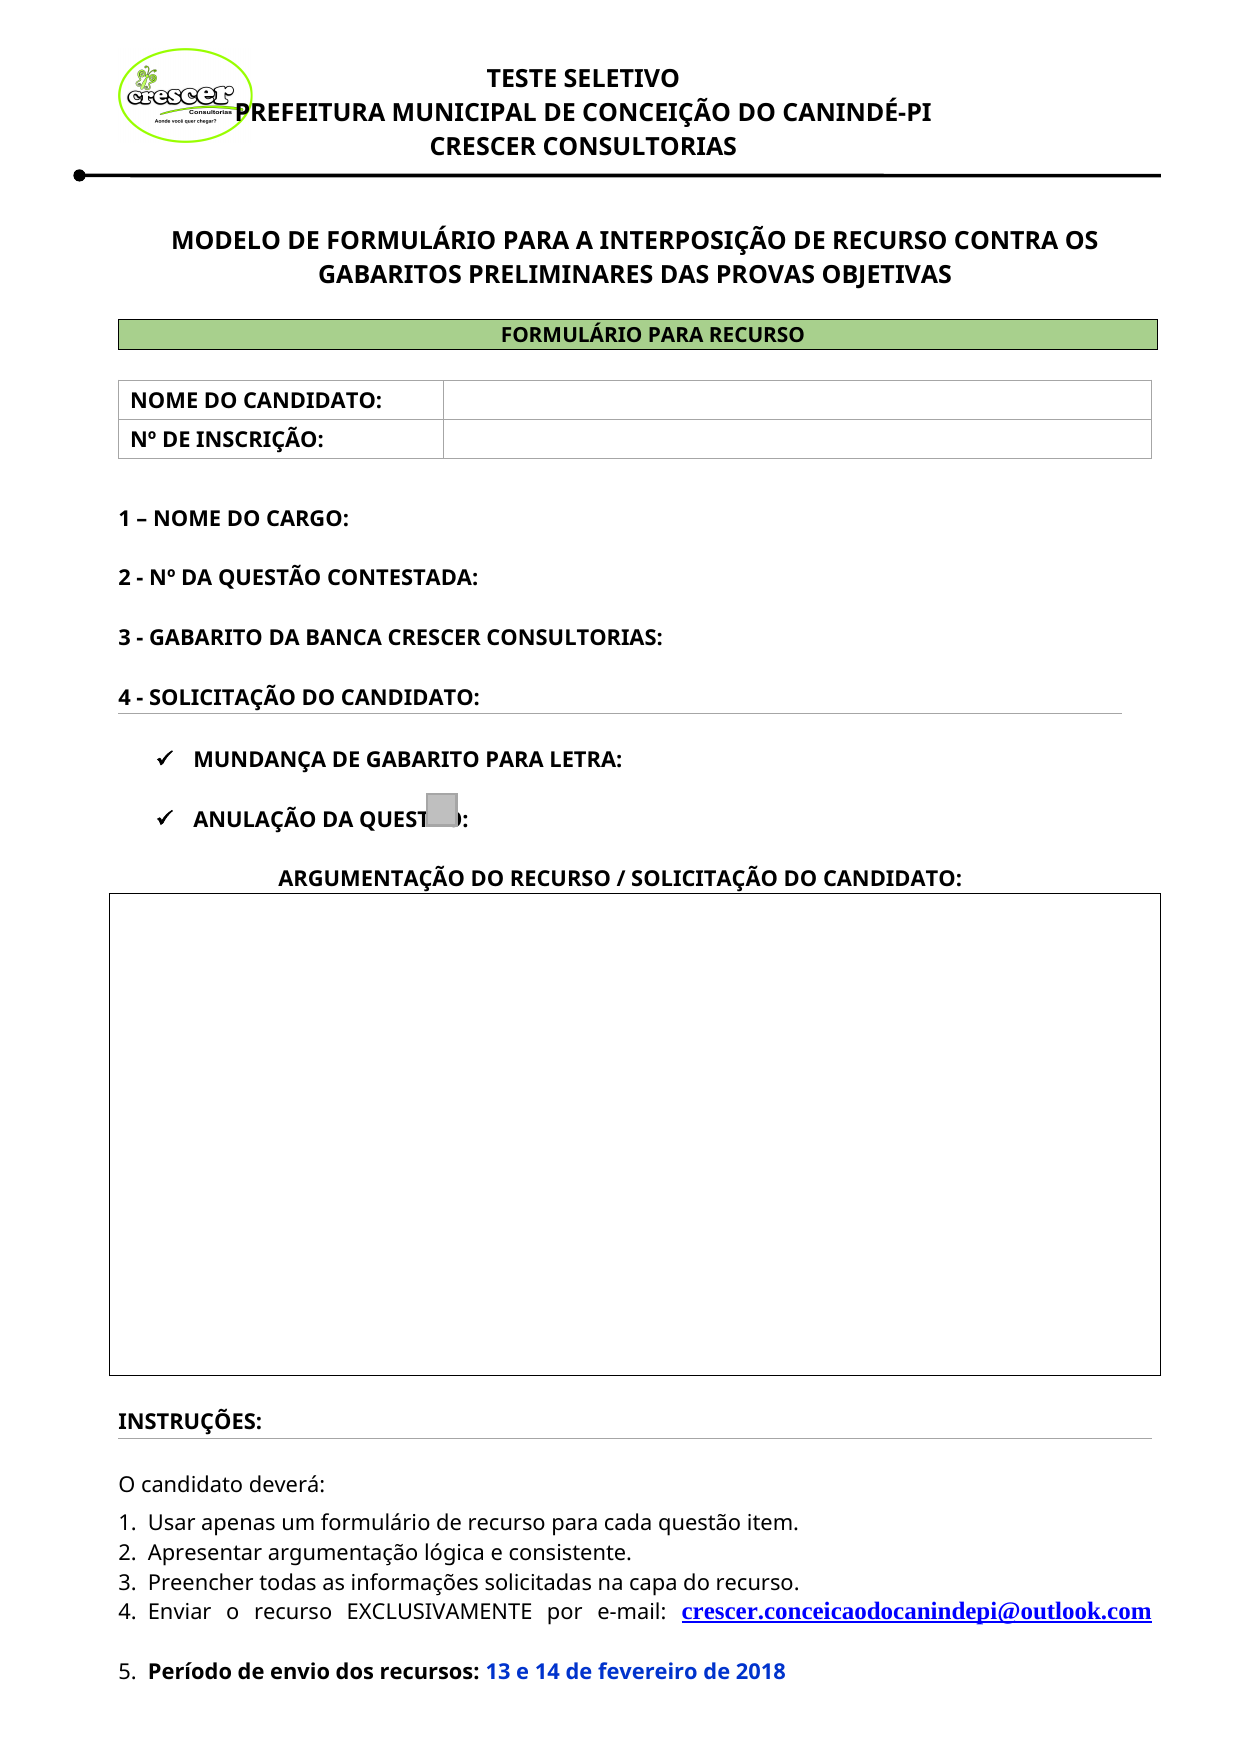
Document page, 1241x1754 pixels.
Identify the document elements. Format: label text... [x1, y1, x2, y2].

text O candidato deverá: [118, 1469, 1152, 1498]
text MODELO DE FORMULÁRIO PARA A INTERPOSIÇÃO DE RECURSO CONTRA OS GABARITOS PRELIMINARES DAS PROVAS OBJETIVAS [118, 223, 1152, 291]
table_header [444, 381, 1151, 419]
list Preencher todas as informações solicitadas na capa do recurso. [118, 1567, 1152, 1596]
list Apresentar argumentação lógica e consistente. [118, 1537, 1152, 1567]
list Enviar o recurso EXCLUSIVAMENTE por e-mail: crescer.conceicaodocanindepi@outlook.com [118, 1596, 1152, 1656]
table_cell [444, 420, 1151, 458]
text 3 - GABARITO DA BANCA CRESCER CONSULTORIAS: [118, 622, 1122, 652]
table_header FORMULÁRIO PARA RECURSO [119, 320, 1157, 349]
text 2 - Nº DA QUESTÃO CONTESTADA: [118, 562, 1122, 592]
list MUNDANÇA DE GABARITO PARA LETRA: [156, 744, 1122, 774]
picture [118, 48, 253, 143]
table_cell Nº DE INSCRIÇÃO: [119, 420, 443, 458]
list ANULAÇÃO DA QUESTÃO: [156, 804, 1122, 834]
list Período de envio dos recursos: 13 e 14 de fevereiro de 2018 [118, 1656, 1152, 1686]
text 1 – NOME DO CARGO: [118, 503, 1122, 533]
text INSTRUÇÕES: [118, 1406, 1152, 1438]
table_header NOME DO CANDIDATO: [119, 381, 443, 419]
text ARGUMENTAÇÃO DO RECURSO / SOLICITAÇÃO DO CANDIDATO: [118, 863, 1122, 893]
list Usar apenas um formulário de recurso para cada questão item. [118, 1507, 1152, 1537]
text 4 - SOLICITAÇÃO DO CANDIDATO: [118, 682, 1122, 713]
